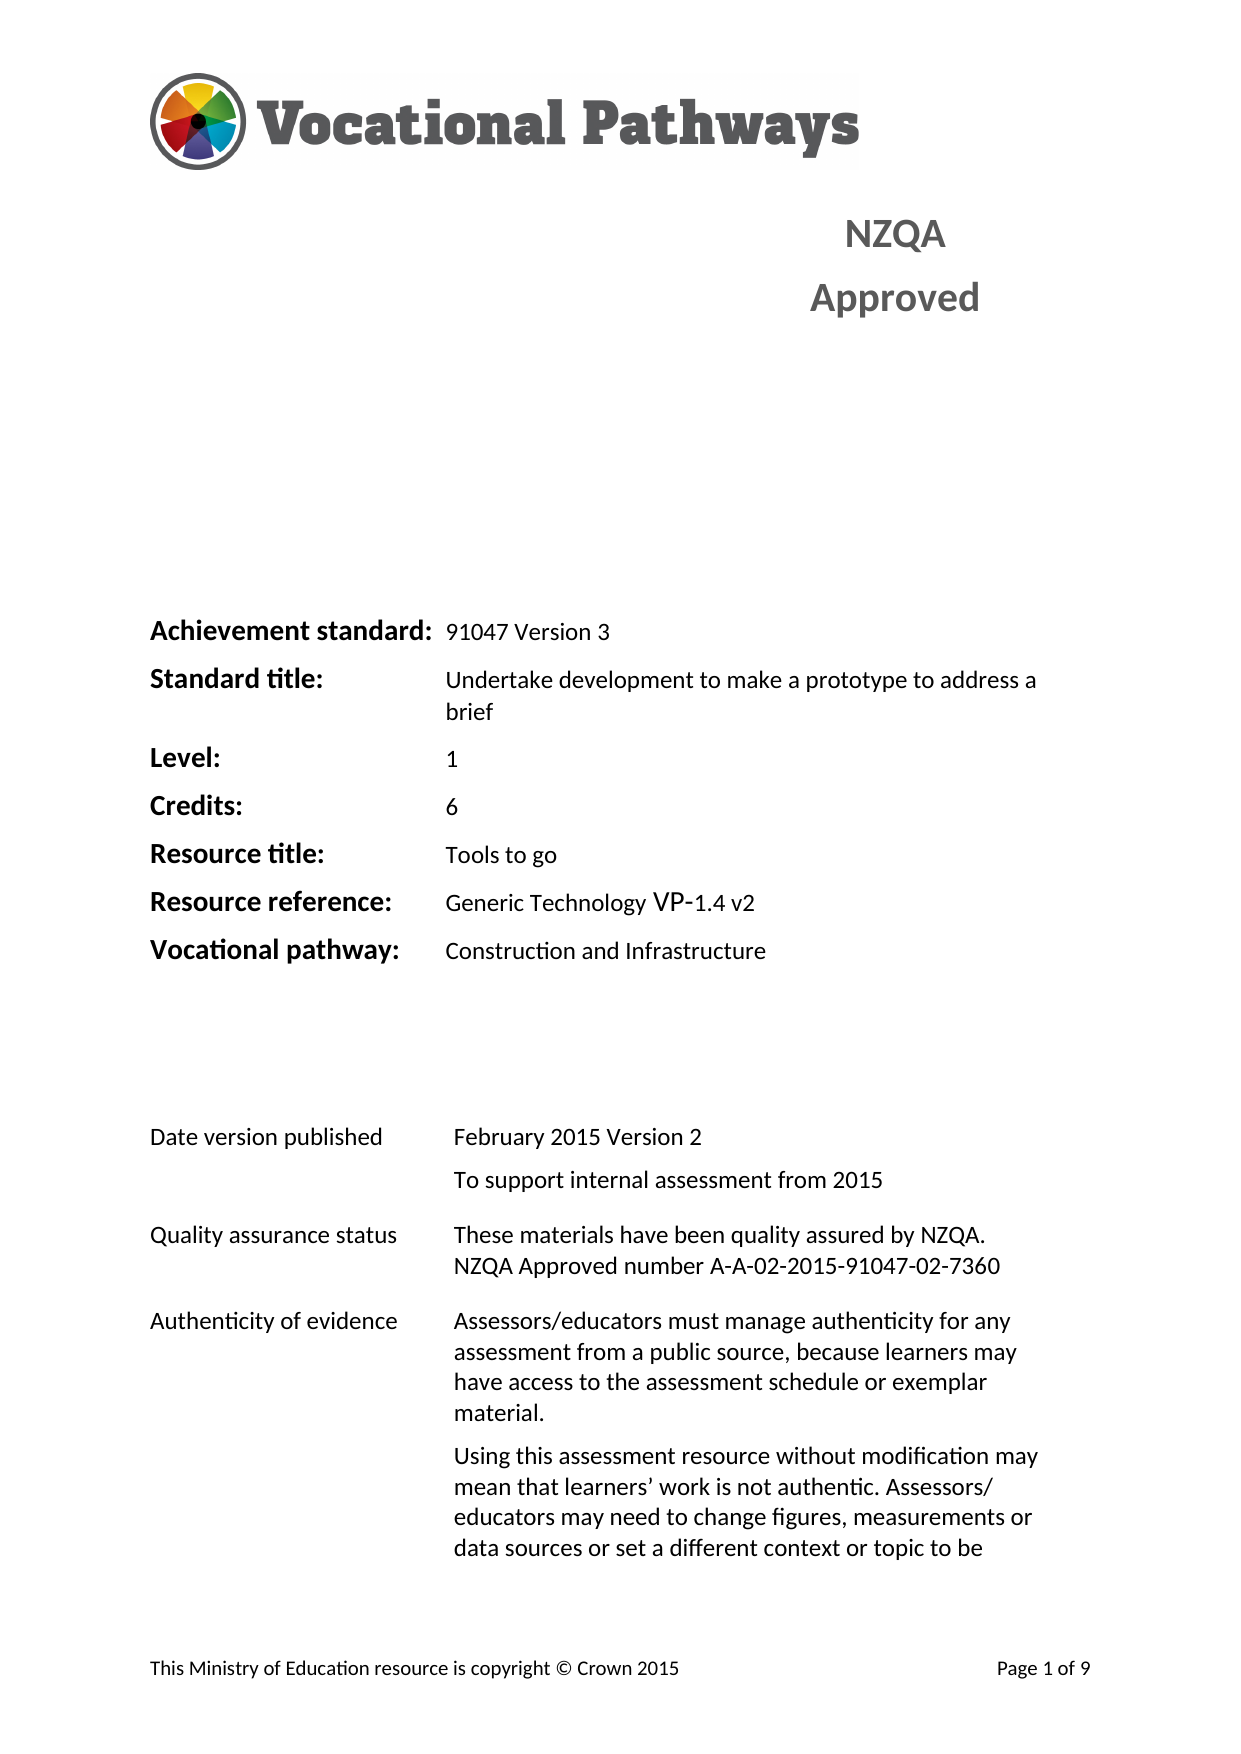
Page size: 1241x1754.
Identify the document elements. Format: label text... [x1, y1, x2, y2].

text Resource reference: VP- [150, 883, 1090, 919]
table_cell Quality assurance status [139, 1207, 442, 1293]
text Standard title: [150, 660, 1090, 726]
picture [150, 73, 859, 170]
text Resource title: [150, 835, 1090, 871]
text Level: [150, 739, 1090, 774]
table_cell These materials have been quality assured by NZQA. NZQA Approved number A-A-02-2015-91047-02-7360 [443, 1207, 1079, 1293]
text Credits: [150, 787, 1090, 822]
text Vocational pathway: [150, 931, 1090, 967]
table_header Date version published [139, 1109, 442, 1207]
text Achievement standard: [150, 612, 1090, 648]
table_header February 2015 Version 2 To support internal assessment from 2015 [443, 1109, 1079, 1207]
